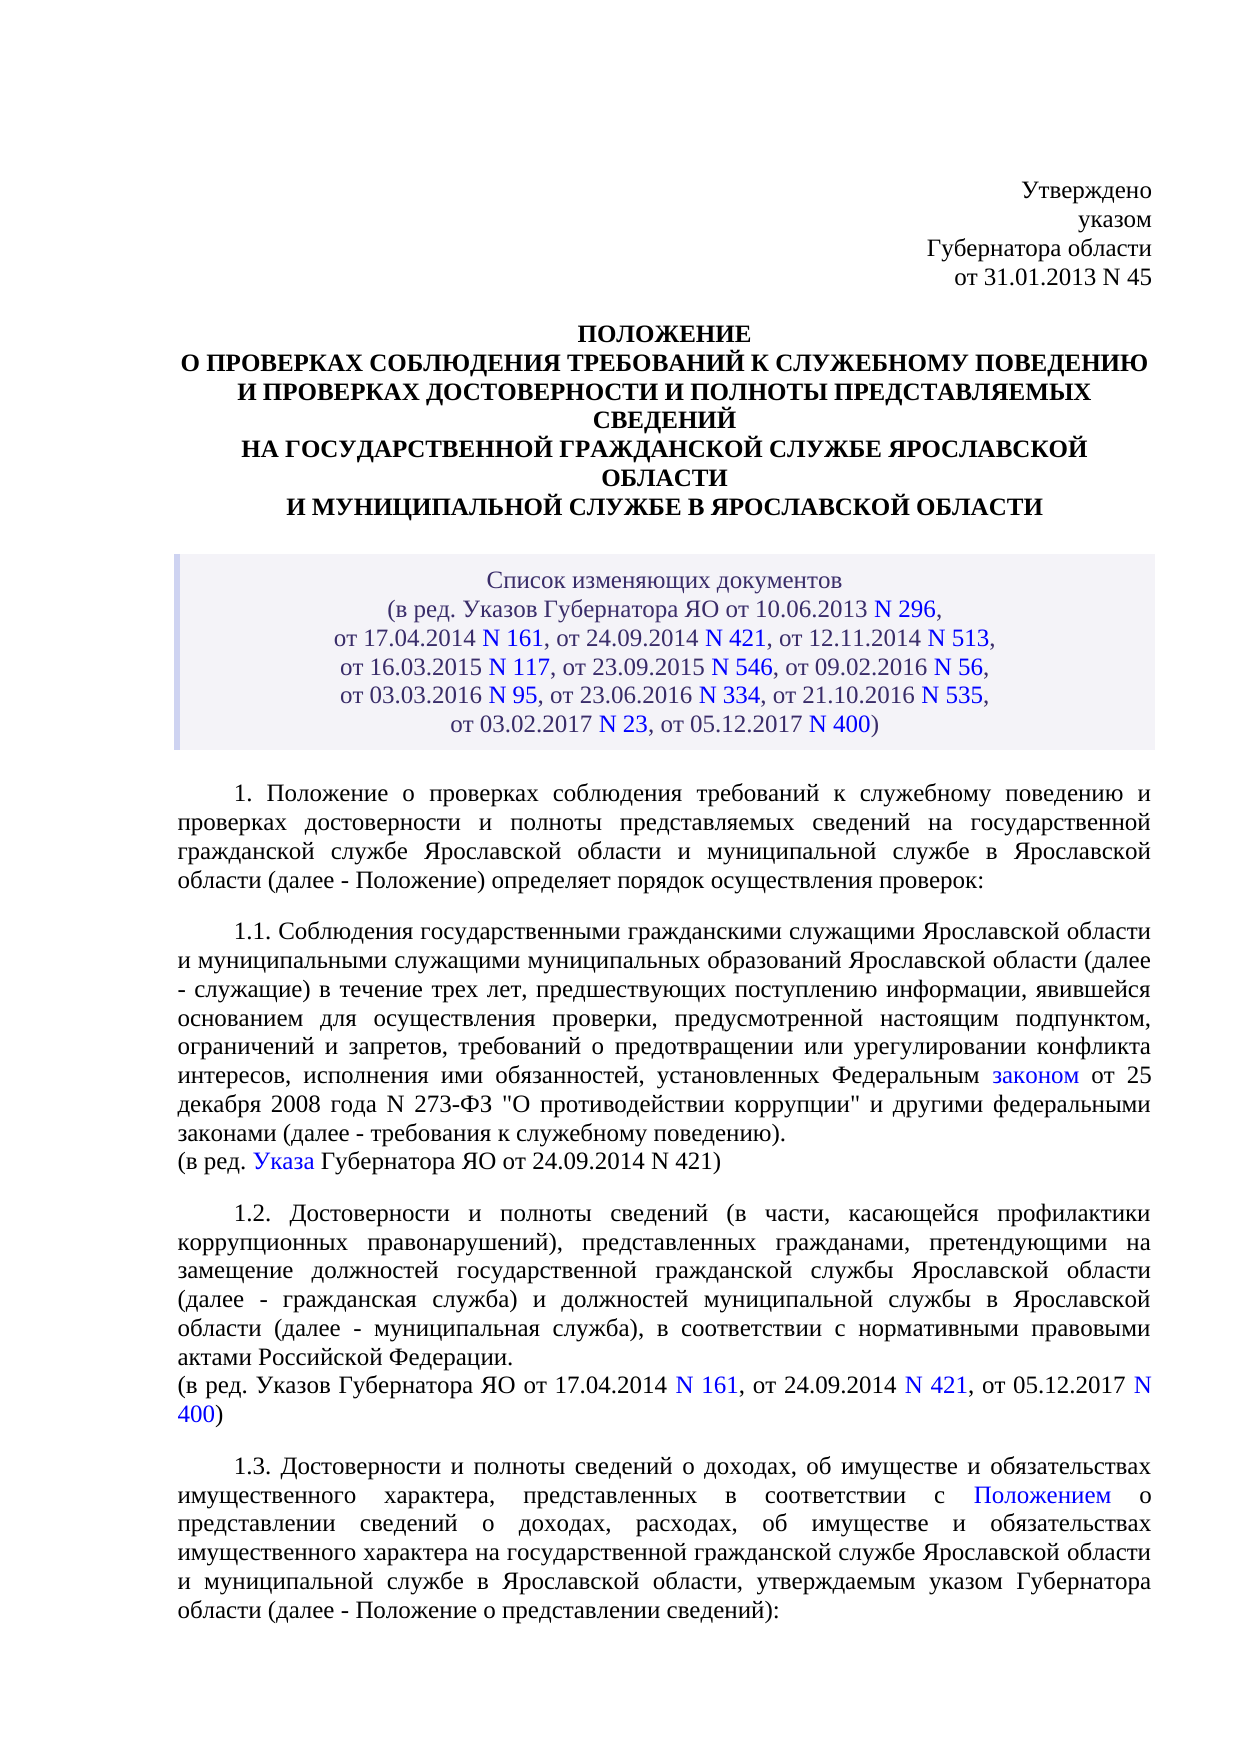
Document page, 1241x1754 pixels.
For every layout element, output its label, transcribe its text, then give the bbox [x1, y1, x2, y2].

text (в ред. Указа Губернатора ЯО от 24.09.2014 N 421) [177, 1146, 1152, 1175]
title О ПРОВЕРКАХ СОБЛЮДЕНИЯ ТРЕБОВАНИЙ К СЛУЖЕБНОМУ ПОВЕДЕНИЮ [177, 348, 1152, 377]
text 1.3. Достоверности и полноты сведений о доходах, об имуществе и обязательствах имущественного характера, представленных в соответствии с Положением о представлении сведений о доходах, расходах, об имуществе и обязательствах имущественного характера на государственной гражданской службе Ярославской области и муниципальной службе в Ярославской области, утверждаемым указом Губернатора области (далее - Положение о представлении сведений): [177, 1451, 1152, 1623]
table_header Список изменяющих документов (в ред. Указов Губернатора ЯО от 10.06.2013 N 296, от 17.04.2014 N 161, от 24.09.2014 N 421, от 12.11.2014 N 513, от 16.03.2015 N 117, от 23.09.2015 N 546, от 09.02.2016 N 56, от 03.03.2016 N 95, от 23.06.2016 N 334, от 21.10.2016 N 535, от 03.02.2017 N 23, от 05.12.2017 N 400) [180, 554, 1149, 750]
text указом [177, 204, 1152, 233]
text от 31.01.2013 N 45 [177, 262, 1152, 291]
title НА ГОСУДАРСТВЕННОЙ ГРАЖДАНСКОЙ СЛУЖБЕ ЯРОСЛАВСКОЙ ОБЛАСТИ [177, 434, 1152, 492]
text Губернатора области [177, 233, 1152, 262]
title И МУНИЦИПАЛЬНОЙ СЛУЖБЕ В ЯРОСЛАВСКОЙ ОБЛАСТИ [177, 492, 1152, 521]
text 1.2. Достоверности и полноты сведений (в части, касающейся профилактики коррупционных правонарушений), представленных гражданами, претендующими на замещение должностей государственной гражданской службы Ярославской области (далее - гражданская служба) и должностей муниципальной службы в Ярославской области (далее - муниципальная служба), в соответствии с нормативными правовыми актами Российской Федерации. [177, 1198, 1152, 1371]
text 1. Положение о проверках соблюдения требований к служебному поведению и проверках достоверности и полноты представляемых сведений на государственной гражданской службе Ярославской области и муниципальной службе в Ярославской области (далее - Положение) определяет порядок осуществления проверок: [177, 778, 1152, 893]
title И ПРОВЕРКАХ ДОСТОВЕРНОСТИ И ПОЛНОТЫ ПРЕДСТАВЛЯЕМЫХ СВЕДЕНИЙ [177, 377, 1152, 434]
text Утверждено [177, 176, 1152, 204]
text 1.1. Соблюдения государственными гражданскими служащими Ярославской области и муниципальными служащими муниципальных образований Ярославской области (далее - служащие) в течение трех лет, предшествующих поступлению информации, явившейся основанием для осуществления проверки, предусмотренной настоящим подпунктом, ограничений и запретов, требований о предотвращении или урегулировании конфликта интересов, исполнения ими обязанностей, установленных Федеральным законом от 25 декабря 2008 года N 273-ФЗ "О противодействии коррупции" и другими федеральными законами (далее - требования к служебному поведению). [177, 916, 1152, 1146]
text (в ред. Указов Губернатора ЯО от 17.04.2014 N 161, от 24.09.2014 N 421, от 05.12.2017 N 400) [177, 1371, 1152, 1428]
title ПОЛОЖЕНИЕ [177, 319, 1152, 348]
